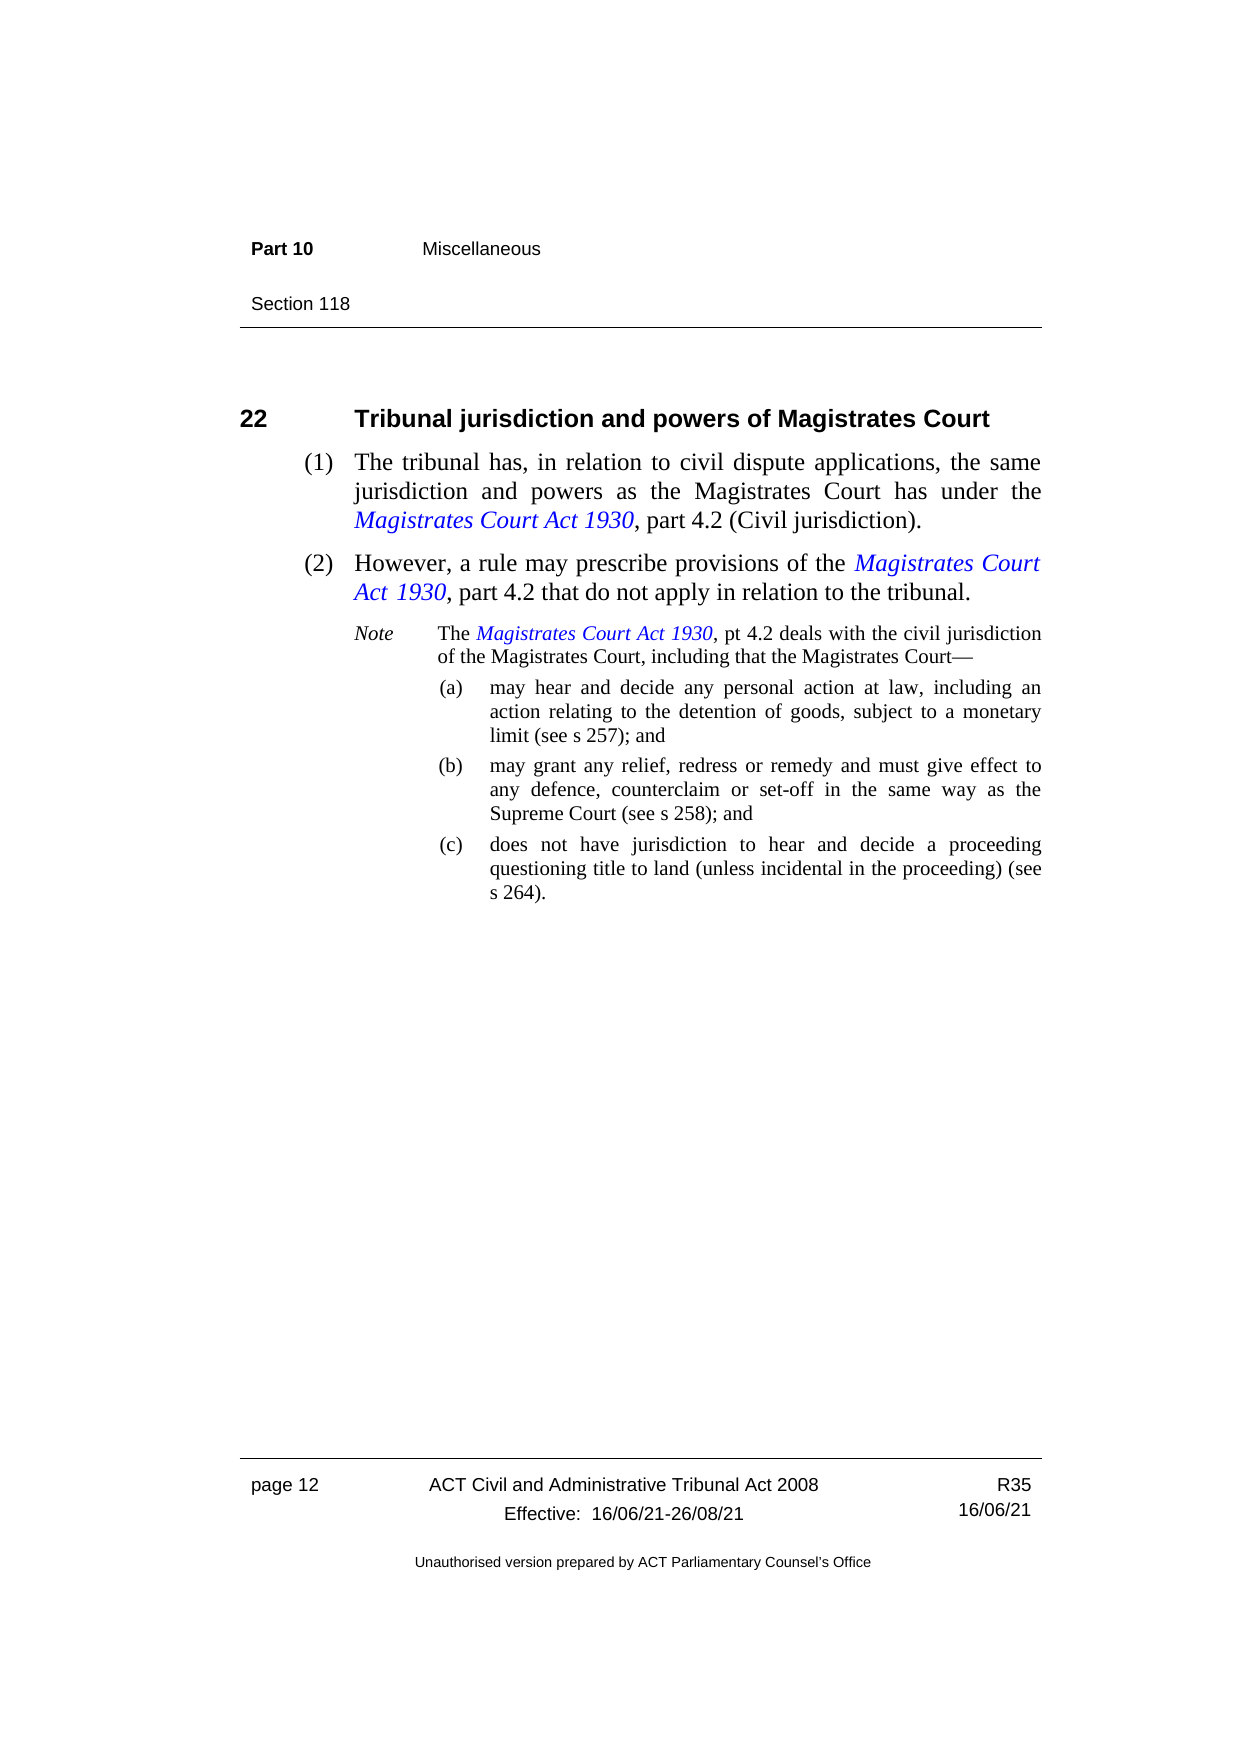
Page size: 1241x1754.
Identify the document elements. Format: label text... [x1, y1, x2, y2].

text (1) The tribunal has, in relation to civil dispute applications, the same jurisdiction and powers as the Magistrates Court has under the Magistrates Court Act 1930, part 4.2 (Civil jurisdiction). [239, 447, 1042, 534]
text (2) However, a rule may prescribe provisions of the Magistrates Court Act 1930, part 4.2 that do not apply in relation to the tribunal. [239, 548, 1042, 606]
text (a) may hear and decide any personal action at law, including an action relating to the detention of goods, subject to a monetary limit (see s 257); and [354, 675, 1042, 747]
text (c) does not have jurisdiction to hear and decide a proceeding questioning title to land (unless incidental in the proceeding) (see s 264). [354, 832, 1042, 904]
text (b) may grant any relief, redress or remedy and must give effect to any defence, counterclaim or set-off in the same way as the Supreme Court (see s 258); and [354, 753, 1042, 825]
text 22 Tribunal jurisdiction and powers of [239, 404, 1042, 433]
text Note The Magistrates Court Act 1930, pt 4.2 deals with the civil jurisdiction of the Magistrates Court, including that the Magistrates Court— [354, 620, 1042, 668]
